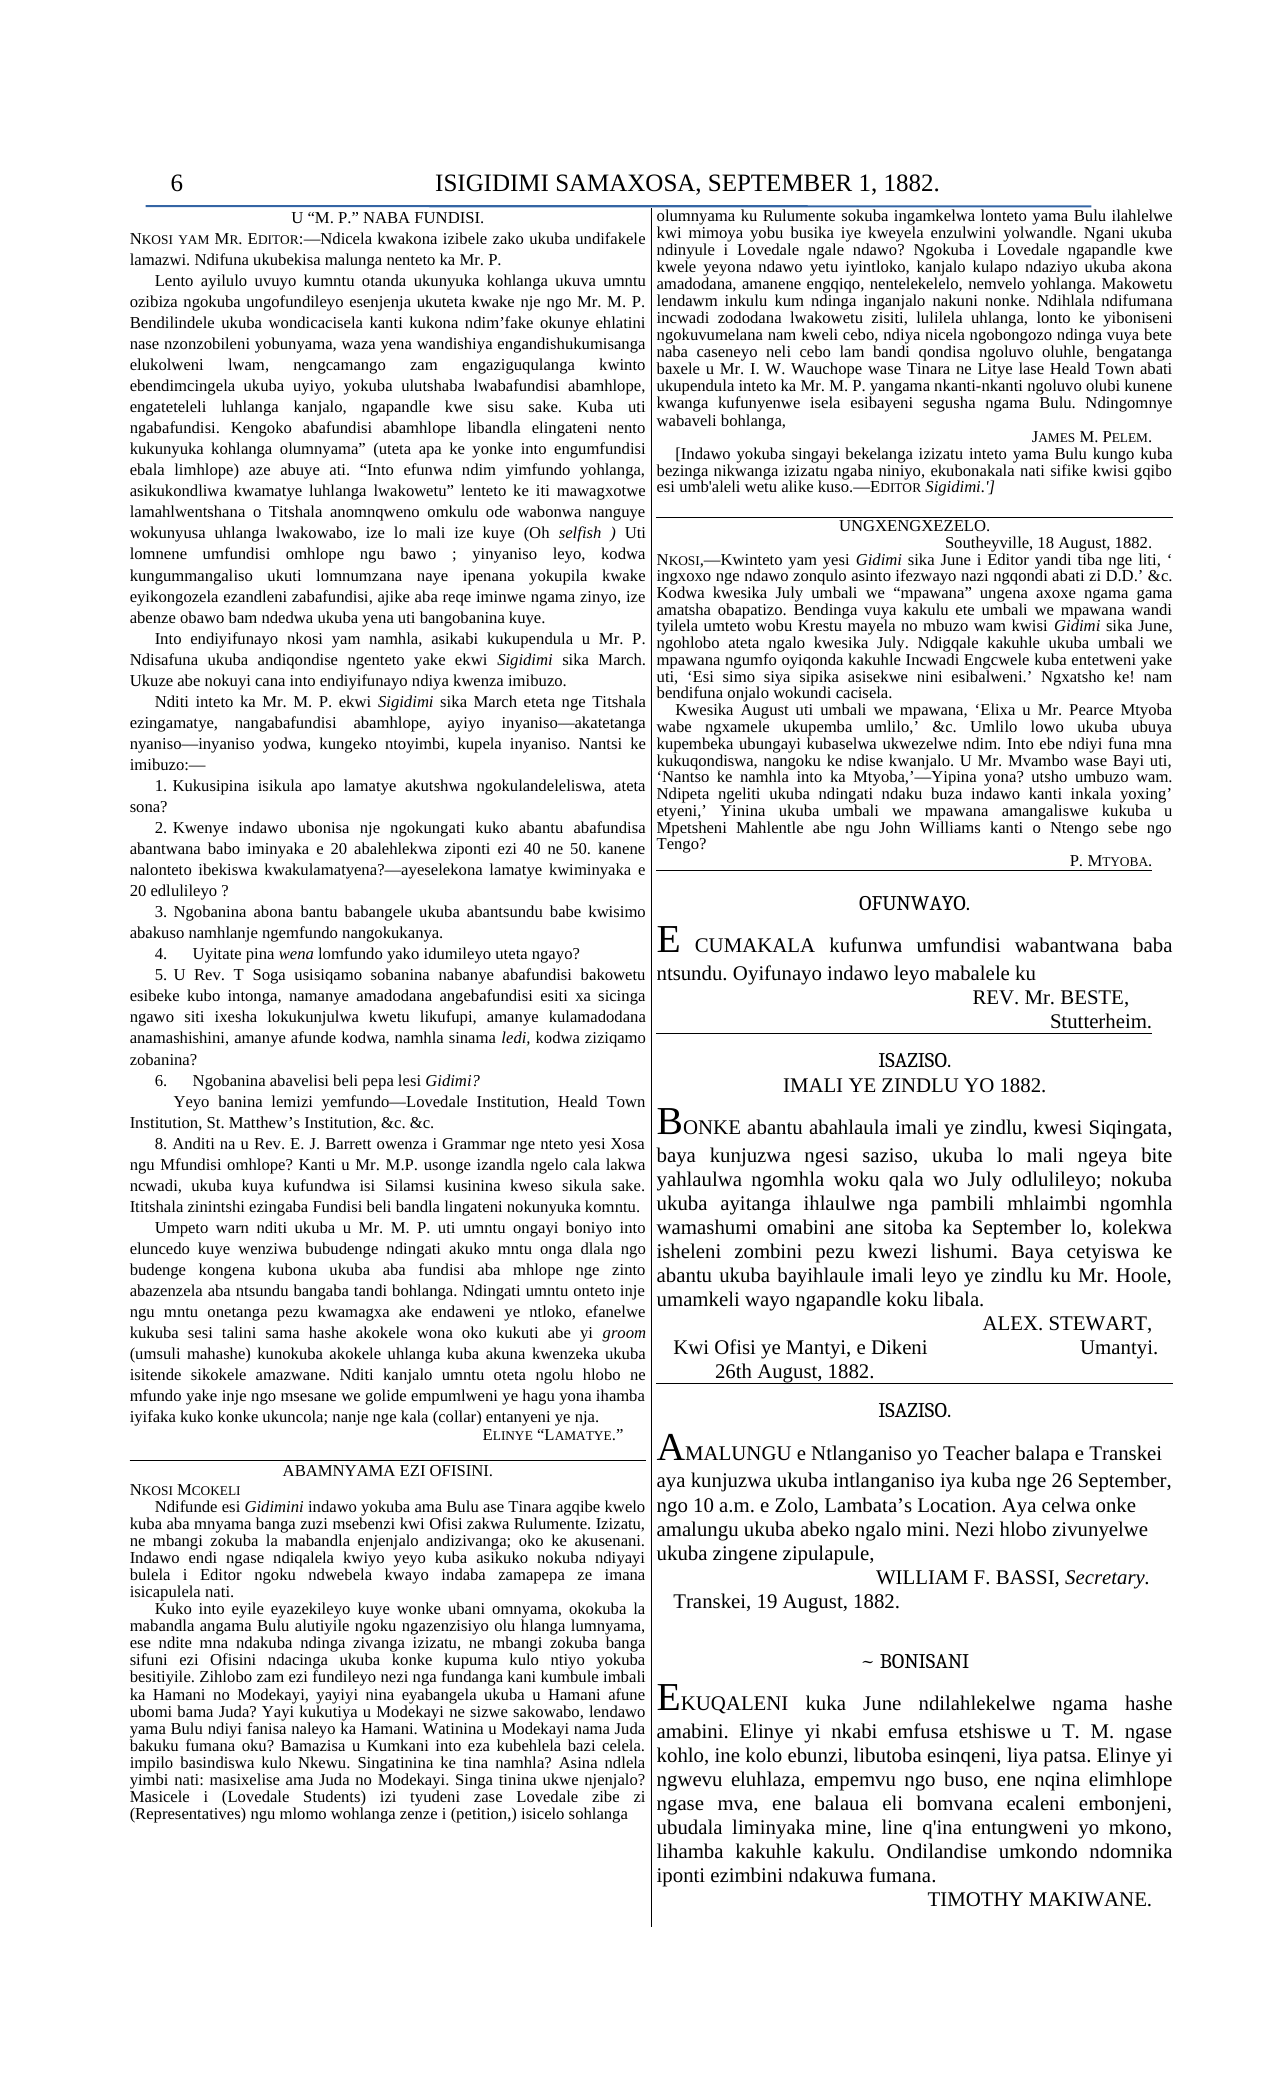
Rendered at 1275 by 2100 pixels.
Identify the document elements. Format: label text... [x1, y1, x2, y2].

text [Indawo yokuba singayi bekelanga izizatu inteto yama Bulu kungo kuba bezinga nikwanga izizatu ngaba niniyo, ekubonakala nati sifike kwisi gqibo esi umb'aleli wetu alike kuso.—Editor Sigidimi.'] [656, 446, 1173, 496]
text P. Mtyoba. [656, 853, 1152, 870]
list Kukusipina isikula apo lamatye akutshwa ngokulandeleliswa, ateta sona? [129, 776, 646, 816]
text olumnyama ku Rulumente sokuba ingamkelwa lonteto yama Bulu ilahlelwe kwi mimoya yobu busika iye kweyela enzulwini yolwandle. Ngani ukuba ndinyule i Lovedale ngale ndawo? Ngokuba i Lovedale ngapandle kwe kwele yeyona ndawo yetu iyintloko, kanjalo kulapo ndaziyo ukuba akona amadodana, amanene engqiqo, nentelekelelo, nemvelo yohlanga. Makowetu lendawm inkulu kum ndinga inganjalo nakuni nonke. Ndihlala ndifumana incwadi zododana lwakowetu zisiti, lulilela uhlanga, lonto ke yiboniseni ngokuvumelana nam kweli cebo, ndiya nicela ngobongozo ndinga vuya bete naba caseneyo neli cebo lam bandi qondisa ngoluvo oluhle, bengatanga baxele u Mr. I. W. Wauchope wase Tinara ne Litye lase Heald Town abati ukupendula inteto ka Mr. M. P. yangama nkanti-nkanti ngoluvo olubi kunene kwanga kufunyenwe isela esibayeni segusha ngama Bulu. Ndingomnye wabaveli bohlanga, [656, 208, 1173, 429]
text Southeyville, 18 August, 1882. [656, 535, 1152, 552]
text Transkei, 19 August, 1882. [656, 1589, 1173, 1613]
text Into endiyifunayo nkosi yam namhla, asikabi kukupendula u Mr. P. Ndisafuna ukuba andiqondise ngenteto yake ekwi Sigidimi sika March. Ukuze abe nokuyi cana into endiyifunayo ndiya kwenza imibuzo. [129, 628, 646, 690]
text 26th August, 1882. [656, 1359, 1173, 1383]
list Uyitate pina wena lomfundo yako idumileyo uteta ngayo? [129, 944, 646, 963]
text Stutterheim. [656, 1009, 1152, 1033]
text E CUMAKALA kufunwa umfundisi wabantwana baba ntsundu. Oyifunayo indawo leyo mabalele ku [656, 916, 1173, 985]
text WILLIAM F. BASSI, Secretary. [656, 1565, 1152, 1589]
text AMALUNGU e Ntlanganiso yo Teacher balapa e Transkei aya kunjuzwa ukuba intlanganiso iya kuba nge 26 September, ngo 10 a.m. e Zolo, Lambata’s Location. Aya celwa onke amalungu ukuba abeko ngalo mini. Nezi hlobo zivunyelwe ukuba zingene zipulapule, [656, 1423, 1173, 1565]
text Yeyo banina lemizi yemfundo—Lovedale Institution, Heald Town Institution, St. Matthew’s Institution, &c. &c. [129, 1091, 646, 1132]
list Ngobanina abavelisi beli pepa lesi Gidimi? [129, 1070, 646, 1089]
list Ngobanina abona bantu babangele ukuba abantsundu babe kwisimo abakuso namhlanje ngemfundo nangokukanya. [129, 902, 646, 942]
text 8. Anditi na u Rev. E. J. Barrett owenza i Grammar nge nteto yesi Xosa ngu Mfundisi omhlope? Kanti u Mr. M.P. usonge izandla ngelo cala lakwa ncwadi, ukuba kuya kufundwa isi Silamsi kusinina kweso sikula sake. Ititshala zinintshi ezingaba Fundisi beli bandla lingateni nokunyuka komntu. [129, 1133, 646, 1216]
text James M. Pelem. [656, 429, 1152, 446]
list U Rev. T Soga usisiqamo sobanina nabanye abafundisi bakowetu esibeke kubo intonga, namanye amadodana angebafundisi esiti xa sicinga ngawo siti ixesha lokukunjulwa kwetu likufupi, amanye kulamadodana anamashishini, amanye afunde kodwa, namhla sinama ledi, kodwa ziziqamo zobanina? [129, 965, 646, 1068]
text Ndifunde esi Gidimini indawo yokuba ama Bulu ase Tinara agqibe kwelo kuba aba mnyama banga zuzi msebenzi kwi Ofisi zakwa Rulumente. Izizatu, ne mbangi zokuba la mabandla enjenjalo andizivanga; oko ke akusenani. Indawo endi ngase ndiqalela kwiyo yeyo kuba asikuko nokuba ndiyayi bulela i Editor ngoku ndwebela kwayo indaba zamapepa ze imana isicapulela nati. [129, 1499, 646, 1601]
text Umpeto warn nditi ukuba u Mr. M. P. uti umntu ongayi boniyo into eluncedo kuye wenziwa bubudenge ndingati akuko mntu onga dlala ngo budenge kongena kubona ukuba aba fundisi aba mhlope nge zinto abazenzela aba ntsundu bangaba tandi bohlanga. Ndingati umntu onteto inje ngu mntu onetanga pezu kwamagxa ake endaweni ye ntloko, efanelwe kukuba sesi talini sama hashe akokele wona oko kukuti abe yi groom (umsuli mahashe) kunokuba akokele uhlanga kuba akuna kwenzeka ukuba isitende sikokele amazwane. Nditi kanjalo umntu oteta ngolu hlobo ne mfundo yake inje ngo msesane we golide empumlweni ye hagu yona ihamba iyifaka kuko konke ukuncola; nanje nge kala (collar) entanyeni ye nja. [129, 1218, 646, 1426]
text BONKE abantu abahlaula imali ye zindlu, kwesi Siqingata, baya kunjuzwa ngesi saziso, ukuba lo mali ngeya bite yahlaulwa ngomhla woku qala wo July odlulileyo; nokuba ukuba ayitanga ihlaulwe nga pambili mhlaimbi ngomhla wamashumi omabini ane sitoba ka September lo, kolekwa isheleni zombini pezu kwezi lishumi. Baya cetyiswa ke abantu ukuba bayihlaule imali leyo ye zindlu ku Mr. Hoole, umamkeli wayo ngapandle koku libala. [656, 1097, 1173, 1311]
text ~ BONISANI [656, 1649, 1173, 1673]
text U “M. P.” NABA FUNDISI. [129, 208, 646, 227]
text IMALI YE ZINDLU YO 1882. [656, 1073, 1173, 1097]
text ISAZISO. [656, 1399, 1173, 1423]
list Kwenye indawo ubonisa nje ngokungati kuko abantu abafundisa abantwana babo iminyaka e 20 abalehlekwa ziponti ezi 40 ne 50. kanene nalonteto ibekiswa kwakulamatyena?—ayeselekona lamatye kwiminyaka e 20 edlulileyo ? [129, 818, 646, 900]
text Nditi inteto ka Mr. M. P. ekwi Sigidimi sika March eteta nge Titshala ezingamatye, nangabafundisi abamhlope, ayiyo inyaniso—akatetanga nyaniso—inyaniso yodwa, kungeko ntoyimbi, kupela inyaniso. Nantsi ke imibuzo:— [129, 692, 646, 774]
text ISAZISO. [656, 1049, 1173, 1073]
text Nkosi Mcokeli [129, 1482, 646, 1499]
text Kwi Ofisi ye Mantyi, e Dikeni Umantyi. [656, 1335, 1173, 1359]
text Kuko into eyile eyazekileyo kuye wonke ubani omnyama, okokuba la mabandla angama Bulu alutiyile ngoku ngazenzisiyo olu hlanga lumnyama, ese ndite mna ndakuba ndinga zivanga izizatu, ne mbangi zokuba banga sifuni ezi Ofisini ndacinga ukuba konke kupuma kulo ntiyo yokuba besitiyile. Zihlobo zam ezi fundileyo nezi nga fundanga kani kumbule imbali ka Hamani no Modekayi, yayiyi nina eyabangela ukuba u Hamani afune ubomi bama Juda? Yayi kukutiya u Modekayi ne sizwe sakowabo, lendawo yama Bulu ndiyi fanisa naleyo ka Hamani. Watinina u Modekayi nama Juda bakuku fumana oku? Bamazisa u Kumkani into eza kubehlela bazi celela. impilo basindiswa kulo Nkewu. Singatinina ke tina namhla? Asina ndlela yimbi nati: masixelise ama Juda no Modekayi. Singa tinina ukwe njenjalo? Masicele i (Lovedale Students) izi tyudeni zase Lovedale zibe zi (Representatives) ngu mlomo wohlanga zenze i (petition,) isicelo sohlanga [129, 1601, 646, 1823]
text UNGXENGXEZELO. [656, 518, 1173, 535]
text OFUNWAYO. [656, 892, 1173, 916]
text Nkosi yam Mr. Editor:—Ndicela kwakona izibele zako ukuba undifakele lamazwi. Ndifuna ukubekisa malunga nenteto ka Mr. P. [129, 229, 646, 269]
text Nkosi,—Kwinteto yam yesi Gidimi sika June i Editor yandi tiba nge liti, ‘ ingxoxo nge ndawo zonqulo asinto ifezwayo nazi ngqondi abati zi D.D.’ &c. Kodwa kwesika July umbali we “mpawana” ungena axoxe ngama gama amatsha obapatizo. Bendinga vuya kakulu ete umbali we mpawana wandi tyilela umteto wobu Krestu mayela no mbuzo wam kwisi Gidimi sika June, ngohlobo ateta ngalo kwesika July. Ndigqale kakuhle ukuba umbali we mpawana ngumfo oyiqonda kakuhle Incwadi Engcwele kuba entetweni yake uti, ‘Esi simo siya sipika asisekwe nini esibalweni.’ Ngxatsho ke! nam bendifuna onjalo wokundi cacisela. [656, 552, 1173, 702]
text ALEX. STEWART, [656, 1311, 1152, 1335]
text Kwesika August uti umbali we mpawana, ‘Elixa u Mr. Pearce Mtyoba wabe ngxamele ukupemba umlilo,’ &c. Umlilo lowo ukuba ubuya kupembeka ubungayi kubaselwa ukwezelwe ndim. Into ebe ndiyi funa mna kukuqondiswa, nangoku ke ndise kwanjalo. U Mr. Mvambo wase Bayi uti, ‘Nantso ke namhla into ka Mtyoba,’—Yipina yona? utsho umbuzo wam. Ndipeta ngeliti ukuba ndingati ndaku buza indawo kanti inkala yoxing’ etyeni,’ Yinina ukuba umbali we mpawana amangaliswe kukuba u Mpetsheni Mahlentle abe ngu John Williams kanti o Ntengo sebe ngo Tengo? [656, 702, 1173, 853]
text EKUQALENI kuka June ndilahlekelwe ngama hashe amabini. Elinye yi nkabi emfusa etshiswe u T. M. ngase kohlo, ine kolo ebunzi, libutoba esinqeni, liya patsa. Elinye yi ngwevu eluhlaza, empemvu ngo buso, ene nqina elimhlope ngase mva, ene balaua eli bomvana ecaleni embonjeni, ubudala liminyaka mine, line q'ina entungweni yo mkono, lihamba kakuhle kakulu. Ondilandise umkondo ndomnika iponti ezimbini ndakuwa fumana. [656, 1673, 1173, 1887]
text REV. Mr. BESTE, [656, 985, 1129, 1009]
text Lento ayilulo uvuyo kumntu otanda ukunyuka kohlanga ukuva umntu ozibiza ngokuba ungofundileyo esenjenja ukuteta kwake nje ngo Mr. M. P. Bendilindele ukuba wondicacisela kanti kukona ndim’fake okunye ehlatini nase nzonzobileni yobunyama, waza yena wandishiya engandishukumisanga elukolweni lwam, nengcamango zam engaziguqulanga kwinto ebendimcingela ukuba uyiyo, yokuba ulutshaba lwabafundisi abamhlope, engateteleli luhlanga kanjalo, ngapandle kwe sisu sake. Kuba uti ngabafundisi. Kengoko abafundisi abamhlope libandla elingateni nento kukunyuka kohlanga olumnyama” (uteta apa ke yonke into engumfundisi ebala limhlope) aze abuye ati. “Into efunwa ndim yimfundo yohlanga, asikukondliwa kwamatye luhlanga lwakowetu” lenteto ke iti mawagxotwe lamahlwentshana o Titshala anomnqweno omkulu ode wabonwa nanguye wokunyusa uhlanga lwakowabo, ize lo mali ize kuye (Oh selfish ) Uti lomnene umfundisi omhlope ngu bawo ; yinyaniso leyo, kodwa kungummangaliso ukuti lomnumzana naye ipenana yokupila kwake eyikongozela ezandleni zabafundisi, ajike aba reqe iminwe ngama zinyo, ize abenze obawo bam ndedwa ukuba yena uti bangobanina kuye. [129, 271, 646, 627]
text ABAMNYAMA EZI OFISINI. [129, 1461, 646, 1480]
text Elinye “Lamatye.” [129, 1428, 623, 1443]
text TIMOTHY MAKIWANE. [656, 1887, 1152, 1911]
